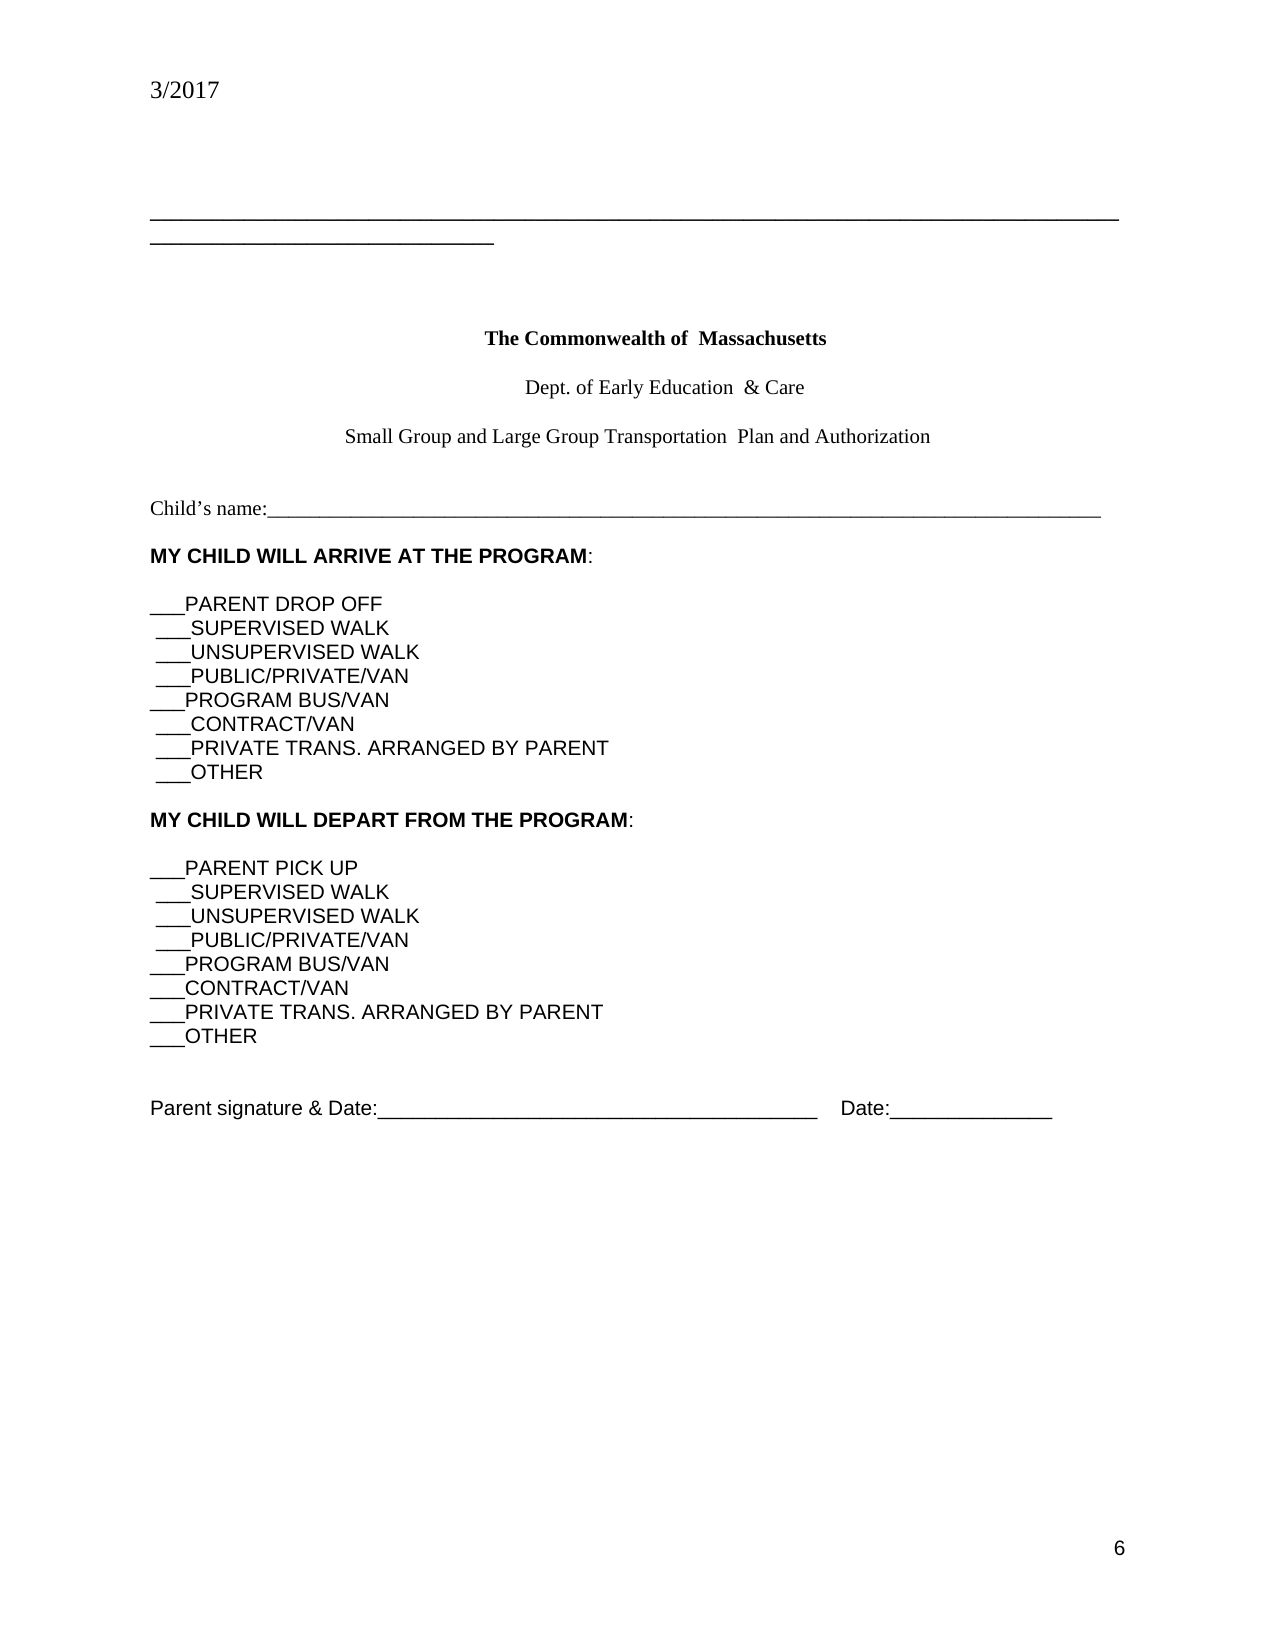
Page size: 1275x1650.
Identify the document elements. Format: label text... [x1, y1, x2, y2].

text The Commonwealth of Massachusetts [150, 326, 1125, 350]
text ___PUBLIC/PRIVATE/VAN [150, 664, 1125, 688]
text MY CHILD WILL ARRIVE AT THE PROGRAM: [150, 544, 1125, 568]
text ___UNSUPERVISED WALK [150, 640, 1125, 664]
text ___CONTRACT/VAN [150, 976, 1125, 999]
text ___CONTRACT/VAN [150, 712, 1125, 736]
text ___PROGRAM BUS/VAN [150, 952, 1125, 976]
text ___SUPERVISED WALK [150, 880, 1125, 904]
text Child’s name:________________________________________________________________________________ [150, 496, 1125, 520]
text Small Group and Large Group Transportation Plan and Authorization [150, 424, 1125, 448]
text ___PRIVATE TRANS. ARRANGED BY PARENT [150, 736, 1125, 760]
text ___PARENT DROP OFF [150, 592, 1125, 616]
text ___OTHER [150, 760, 1125, 784]
text Dept. of Early Education & Care [150, 375, 1125, 399]
text ___PRIVATE TRANS. ARRANGED BY PARENT [150, 999, 1125, 1023]
text ___SUPERVISED WALK [150, 616, 1125, 640]
text Parent signature & Date:______________________________________ Date:______________ [150, 1095, 1125, 1119]
text MY CHILD WILL DEPART FROM THE PROGRAM: [150, 808, 1125, 832]
text ___PUBLIC/PRIVATE/VAN [150, 928, 1125, 952]
text ___PARENT PICK UP [150, 856, 1125, 880]
text ___PROGRAM BUS/VAN [150, 688, 1125, 712]
text ______________________________________________________________________________________________________________________________ [150, 199, 1125, 247]
text ___UNSUPERVISED WALK [150, 904, 1125, 928]
text ___OTHER [150, 1023, 1125, 1047]
